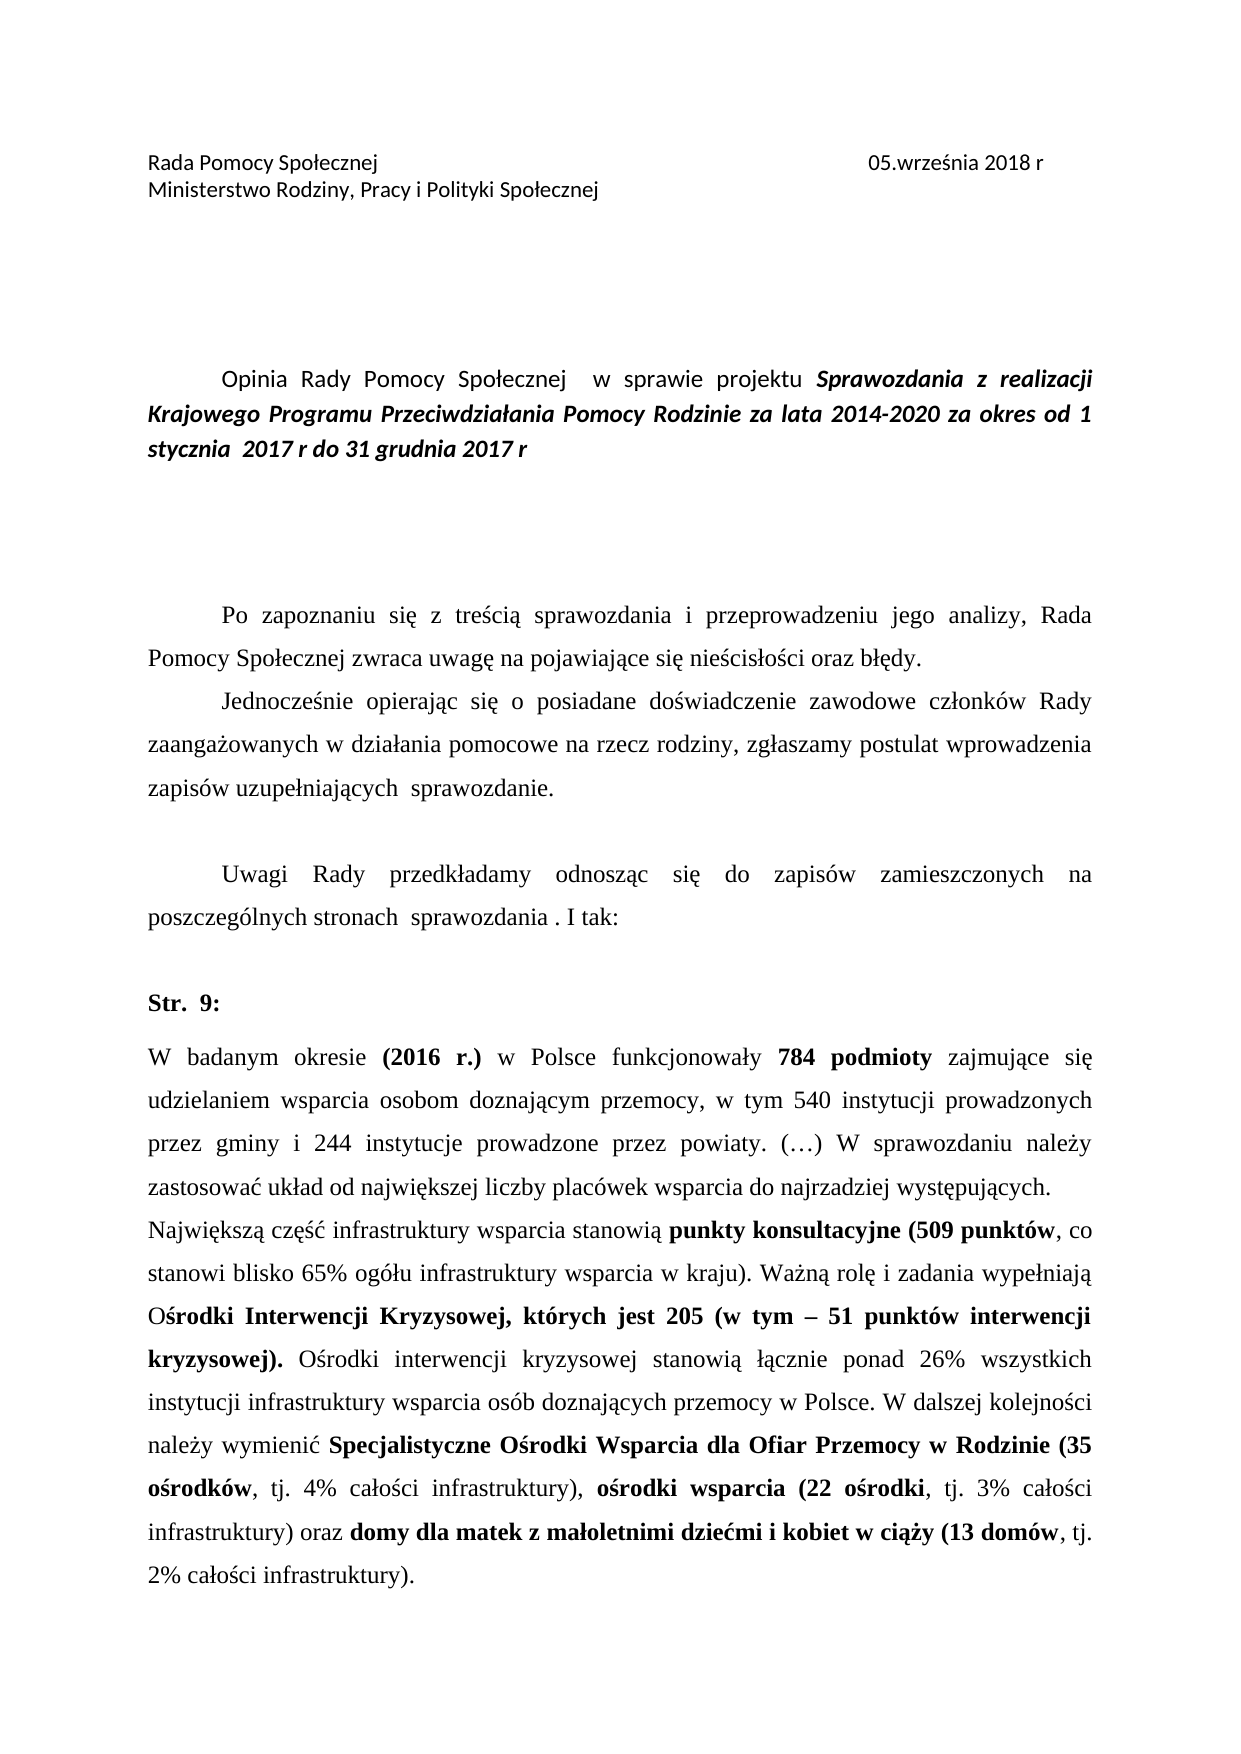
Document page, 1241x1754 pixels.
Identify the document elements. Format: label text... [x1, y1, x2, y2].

text Największą część infrastruktury wsparcia stanowią punkty konsultacyjne (509 punktów, co stanowi blisko 65% ogółu infrastruktury wsparcia w kraju). Ważną rolę i zadania wypełniają Ośrodki Interwencji Kryzysowej, których jest 205 (w tym – 51 punktów interwencji kryzysowej). Ośrodki interwencji kryzysowej stanowią łącznie ponad 26% wszystkich instytucji infrastruktury wsparcia osób doznających przemocy w Polsce. W dalszej kolejności należy wymienić Specjalistyczne Ośrodki Wsparcia dla Ofiar Przemocy w Rodzinie (35 ośrodków, tj. 4% całości infrastruktury), ośrodki wsparcia (22 ośrodki, tj. 3% całości infrastruktury) oraz domy dla matek z małoletnimi dziećmi i kobiet w ciąży (13 domów, tj. 2% całości infrastruktury). [148, 1215, 1093, 1588]
text Jednocześnie opierając się o posiadane doświadczenie zawodowe członków Rady zaangażowanych w działania pomocowe na rzecz rodziny, zgłaszamy postulat wprowadzenia zapisów uzupełniających sprawozdanie. [148, 686, 1093, 801]
text Str. 9: [148, 988, 1093, 1017]
text Ministerstwo Rodziny, Pracy i Polityki Społecznej [148, 176, 1093, 204]
text Uwagi Rady przedkładamy odnosząc się do zapisów zamieszczonych na poszczególnych stronach sprawozdania . I tak: [148, 859, 1093, 931]
text Po zapoznaniu się z treścią sprawozdania i przeprowadzeniu jego analizy, Rada Pomocy Społecznej zwraca uwagę na pojawiające się nieścisłości oraz błędy. [148, 600, 1093, 672]
text W badanym okresie (2016 r.) w Polsce funkcjonowały 784 podmioty zajmujące się udzielaniem wsparcia osobom doznającym przemocy, w tym 540 instytucji prowadzonych przez gminy i 244 instytucje prowadzone przez powiaty. (…) W sprawozdaniu należy zastosować układ od największej liczby placówek wsparcia do najrzadziej występujących. [148, 1042, 1093, 1200]
text Rada Pomocy Społecznej 05.września 2018 r [148, 148, 1093, 176]
text Opinia Rady Pomocy Społecznej w sprawie projektu Sprawozdania z realizacji Krajowego Programu Przeciwdziałania Pomocy Rodzinie za lata 2014-2020 za okres od 1 stycznia 2017 r do 31 grudnia 2017 r [148, 363, 1093, 463]
